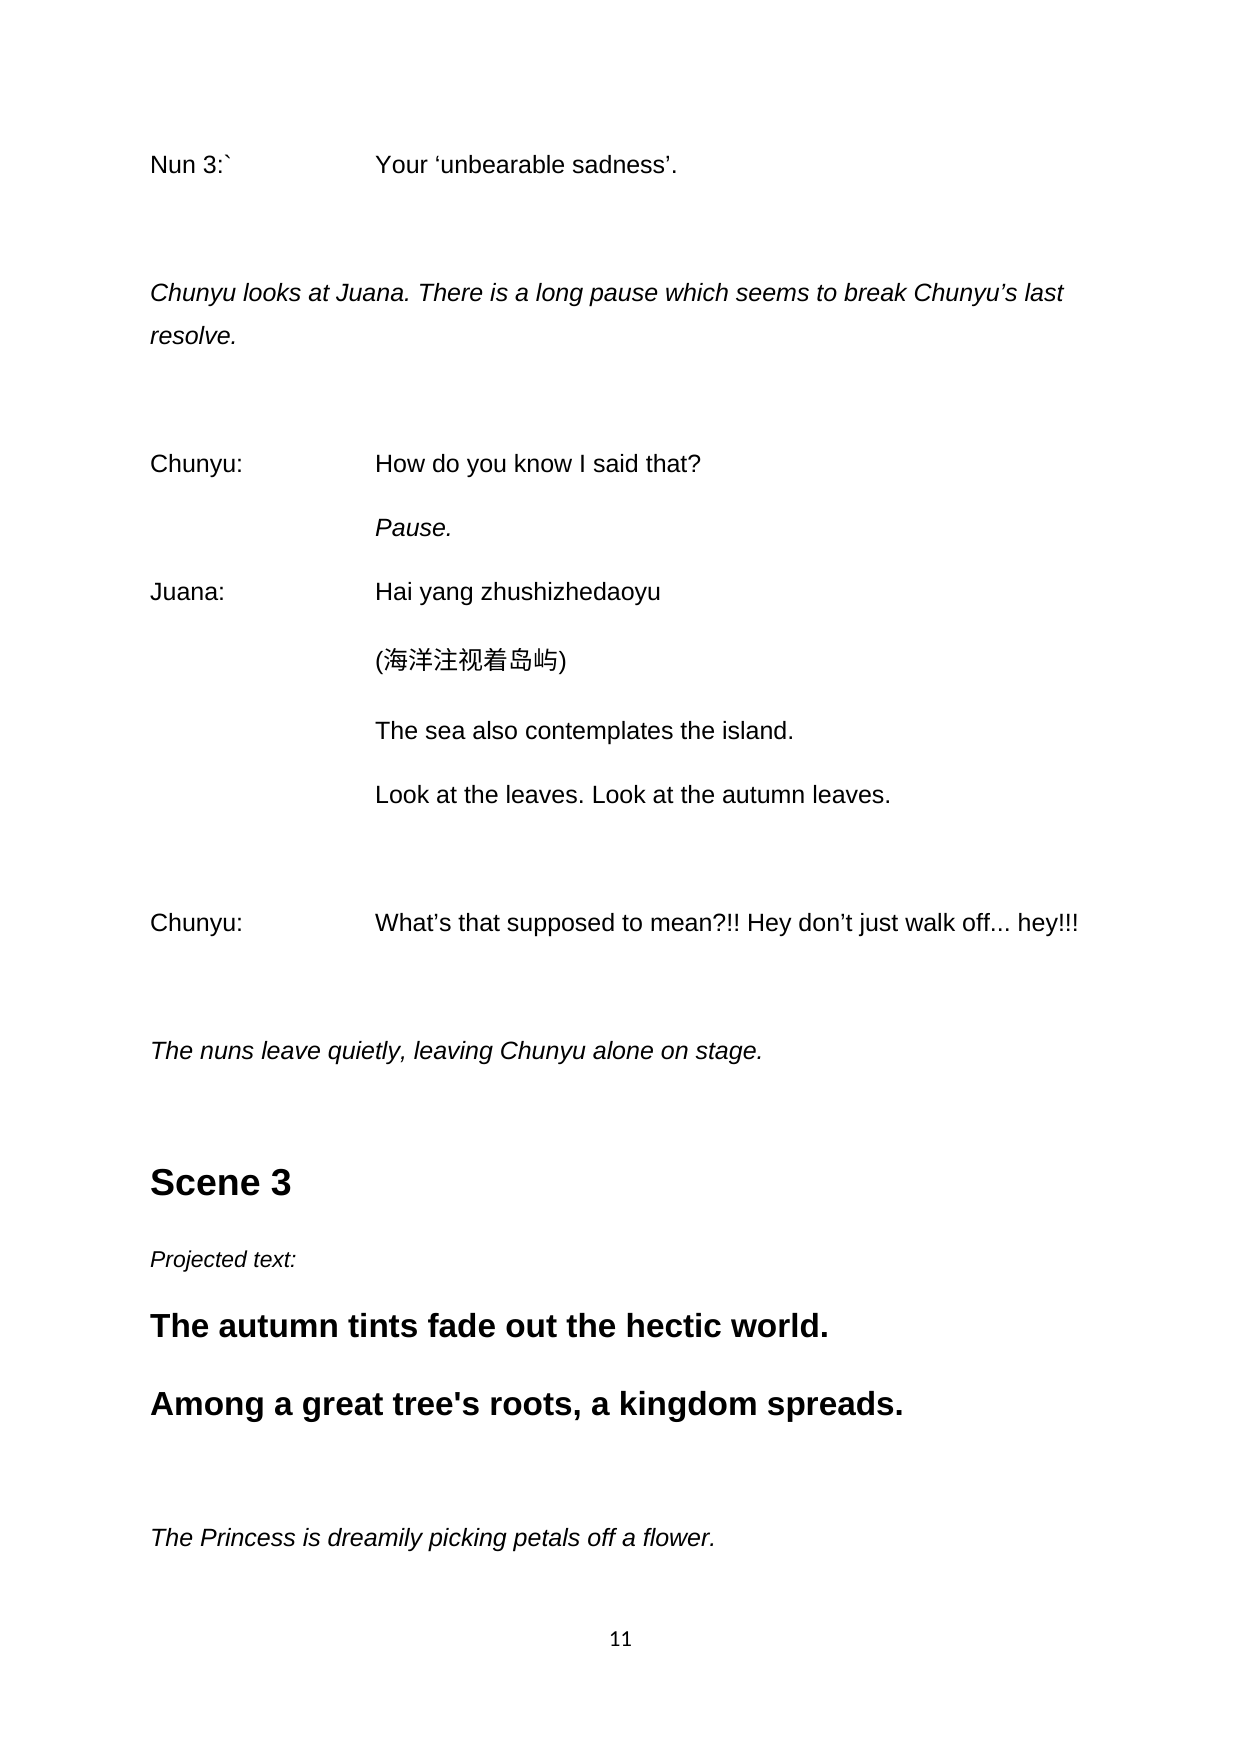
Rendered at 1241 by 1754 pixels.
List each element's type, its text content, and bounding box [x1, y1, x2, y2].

text Chunyu: What’s that supposed to mean?!! Hey don’t just walk off... hey!!! [150, 908, 1090, 937]
text The Princess is dreamily picking petals off a flower. [150, 1523, 1090, 1552]
text The autumn tints fade out the hectic world. [150, 1306, 1090, 1344]
text Nun 3:` Your ‘unbearable sadness’. [150, 150, 1090, 179]
text The sea also contemplates the island. [300, 716, 1090, 745]
text Chunyu: How do you know I said that? [150, 449, 1090, 478]
text (海洋注视着岛屿) [150, 641, 1090, 677]
text Look at the leaves. Look at the autumn leaves. [300, 780, 1090, 809]
text Scene 3 [150, 1160, 1090, 1203]
text Among a great tree's roots, a kingdom spreads. [150, 1384, 1090, 1423]
text Chunyu looks at Juana. There is a long pause which seems to break Chunyu’s last resolve. [150, 278, 1090, 350]
text Juana: Hai yang zhushizhedaoyu [150, 577, 1090, 606]
text Pause. [150, 513, 1090, 542]
text Projected text: [150, 1246, 1090, 1272]
text The nuns leave quietly, leaving Chunyu alone on stage. [150, 1036, 1090, 1064]
